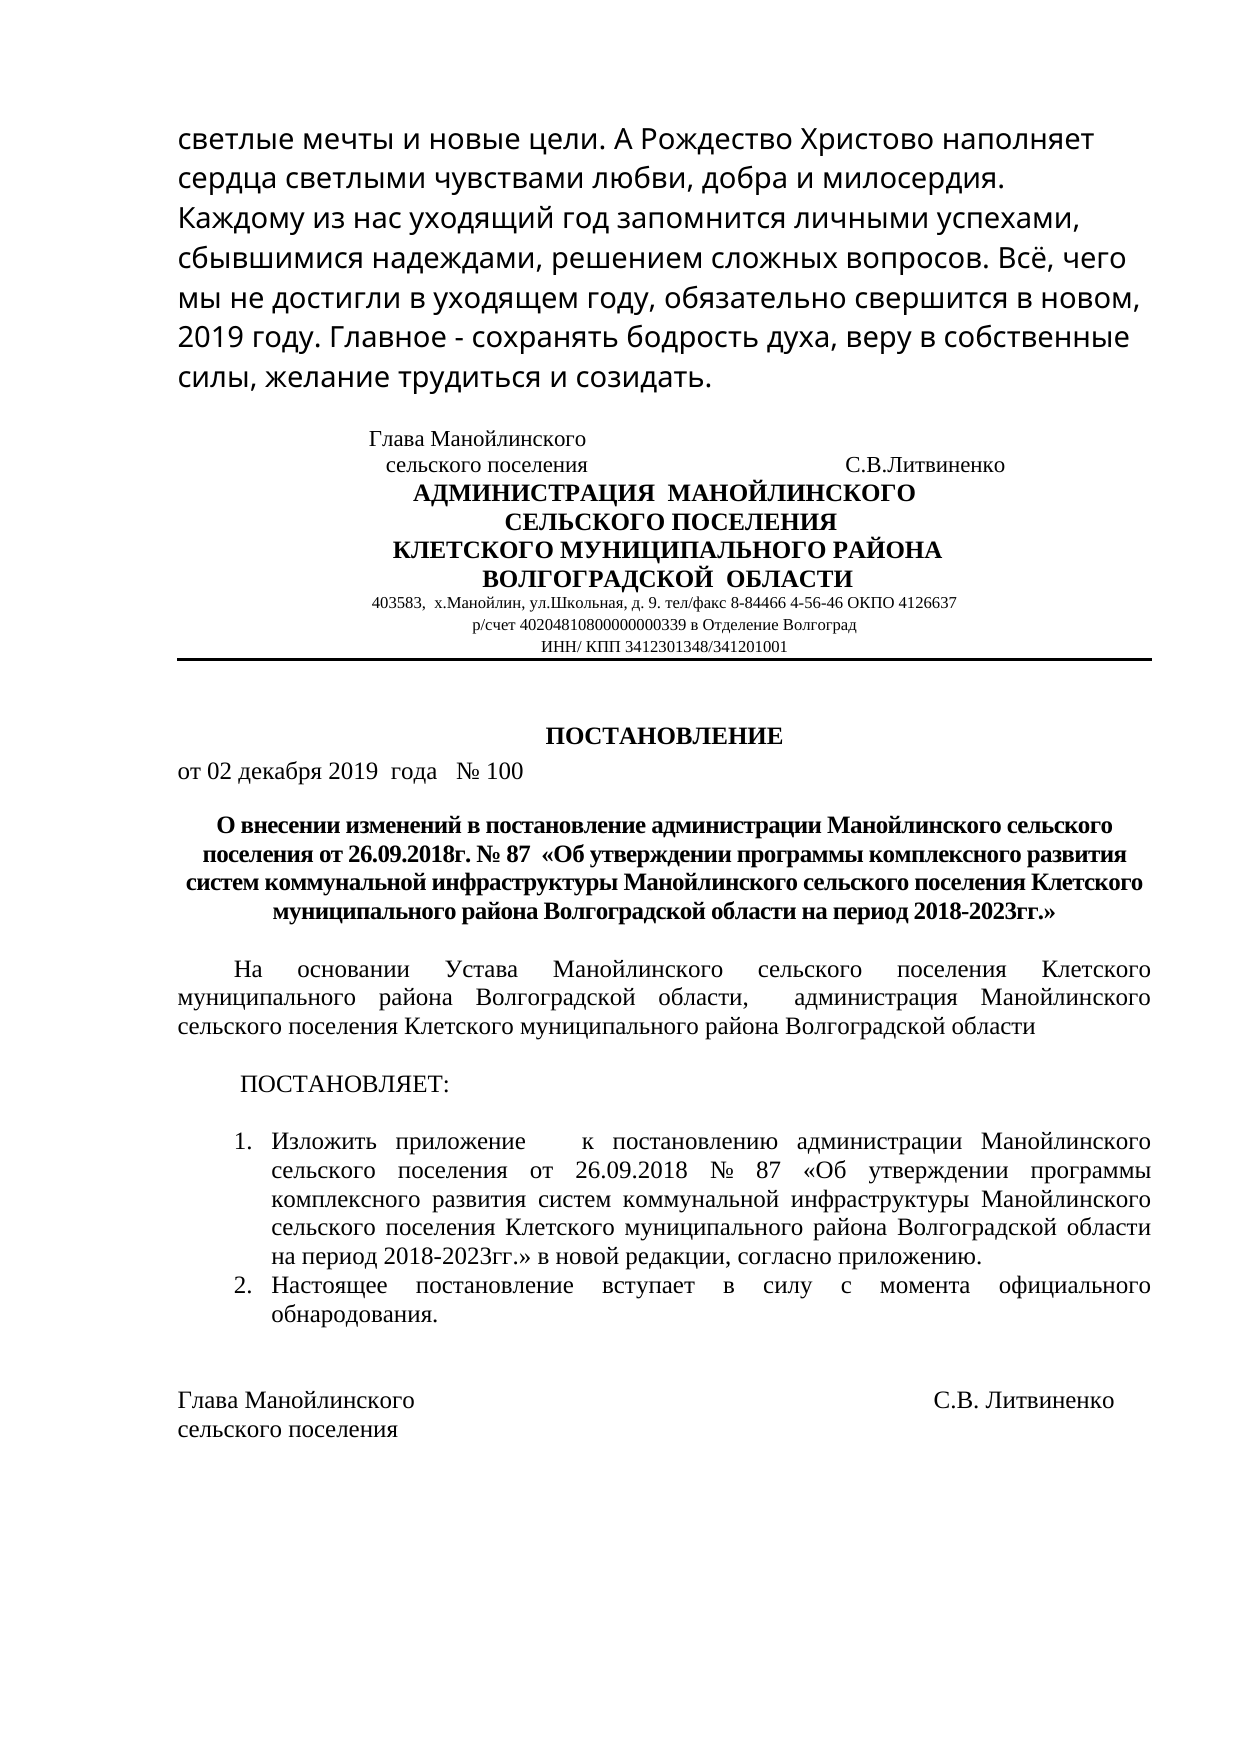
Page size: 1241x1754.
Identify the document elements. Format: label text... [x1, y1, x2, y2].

text На основании Устава Манойлинского сельского поселения Клетского муниципального района Волгоградской области, администрация Манойлинского сельского поселения Клетского муниципального района Волгоградской области [177, 954, 1152, 1040]
text сельского поселения [177, 1414, 1152, 1442]
text от 02 декабря 2019 года № 100 [177, 756, 1152, 785]
text ПОСТАНОВЛЕНИЕ [177, 721, 1152, 750]
text О внесении изменений в постановление администрации Манойлинского сельского поселения от 26.09.2018г. № 87 «Об утверждении программы комплексного развития систем коммунальной инфраструктуры Манойлинского сельского поселения Клетского муниципального района Волгоградской области на период 2018-2023гг.» [177, 810, 1152, 925]
text р/счет 40204810800000000339 в Отделение Волгоград [177, 615, 1152, 634]
text АДМИНИСТРАЦИЯ МАНОЙЛИНСКОГО [177, 478, 1152, 507]
text КЛЕТСКОГО МУНИЦИПАЛЬНОГО РАЙОНА [177, 535, 1152, 564]
list Настоящее постановление вступает в силу с момента официального обнародования. [233, 1270, 1152, 1327]
list Изложить приложение к постановлению администрации Манойлинского сельского поселения от 26.09.2018 № 87 «Об утверждении программы комплексного развития систем коммунальной инфраструктуры Манойлинского сельского поселения Клетского муниципального района Волгоградской области на период 2018-2023гг.» в новой редакции, согласно приложению. [233, 1126, 1152, 1270]
text Глава Манойлинского С.В. Литвиненко [177, 1385, 1152, 1414]
text СЕЛЬСКОГО ПОСЕЛЕНИЯ [177, 507, 1152, 535]
text 403583, х.Манойлин, ул.Школьная, д. 9. тел/факс 8-84466 4-56-46 ОКПО 4126637 [177, 593, 1152, 612]
text ВОЛГОГРАДСКОЙ ОБЛАСТИ [177, 564, 1152, 593]
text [177, 118, 1152, 396]
text Глава Манойлинского [177, 425, 1152, 451]
text сельского поселения С.В.Литвиненко [177, 451, 1152, 478]
text ПОСТАНОВЛЯЕТ: [177, 1069, 1152, 1097]
text ИНН/ КПП 3412301348/341201001 [177, 637, 1152, 658]
